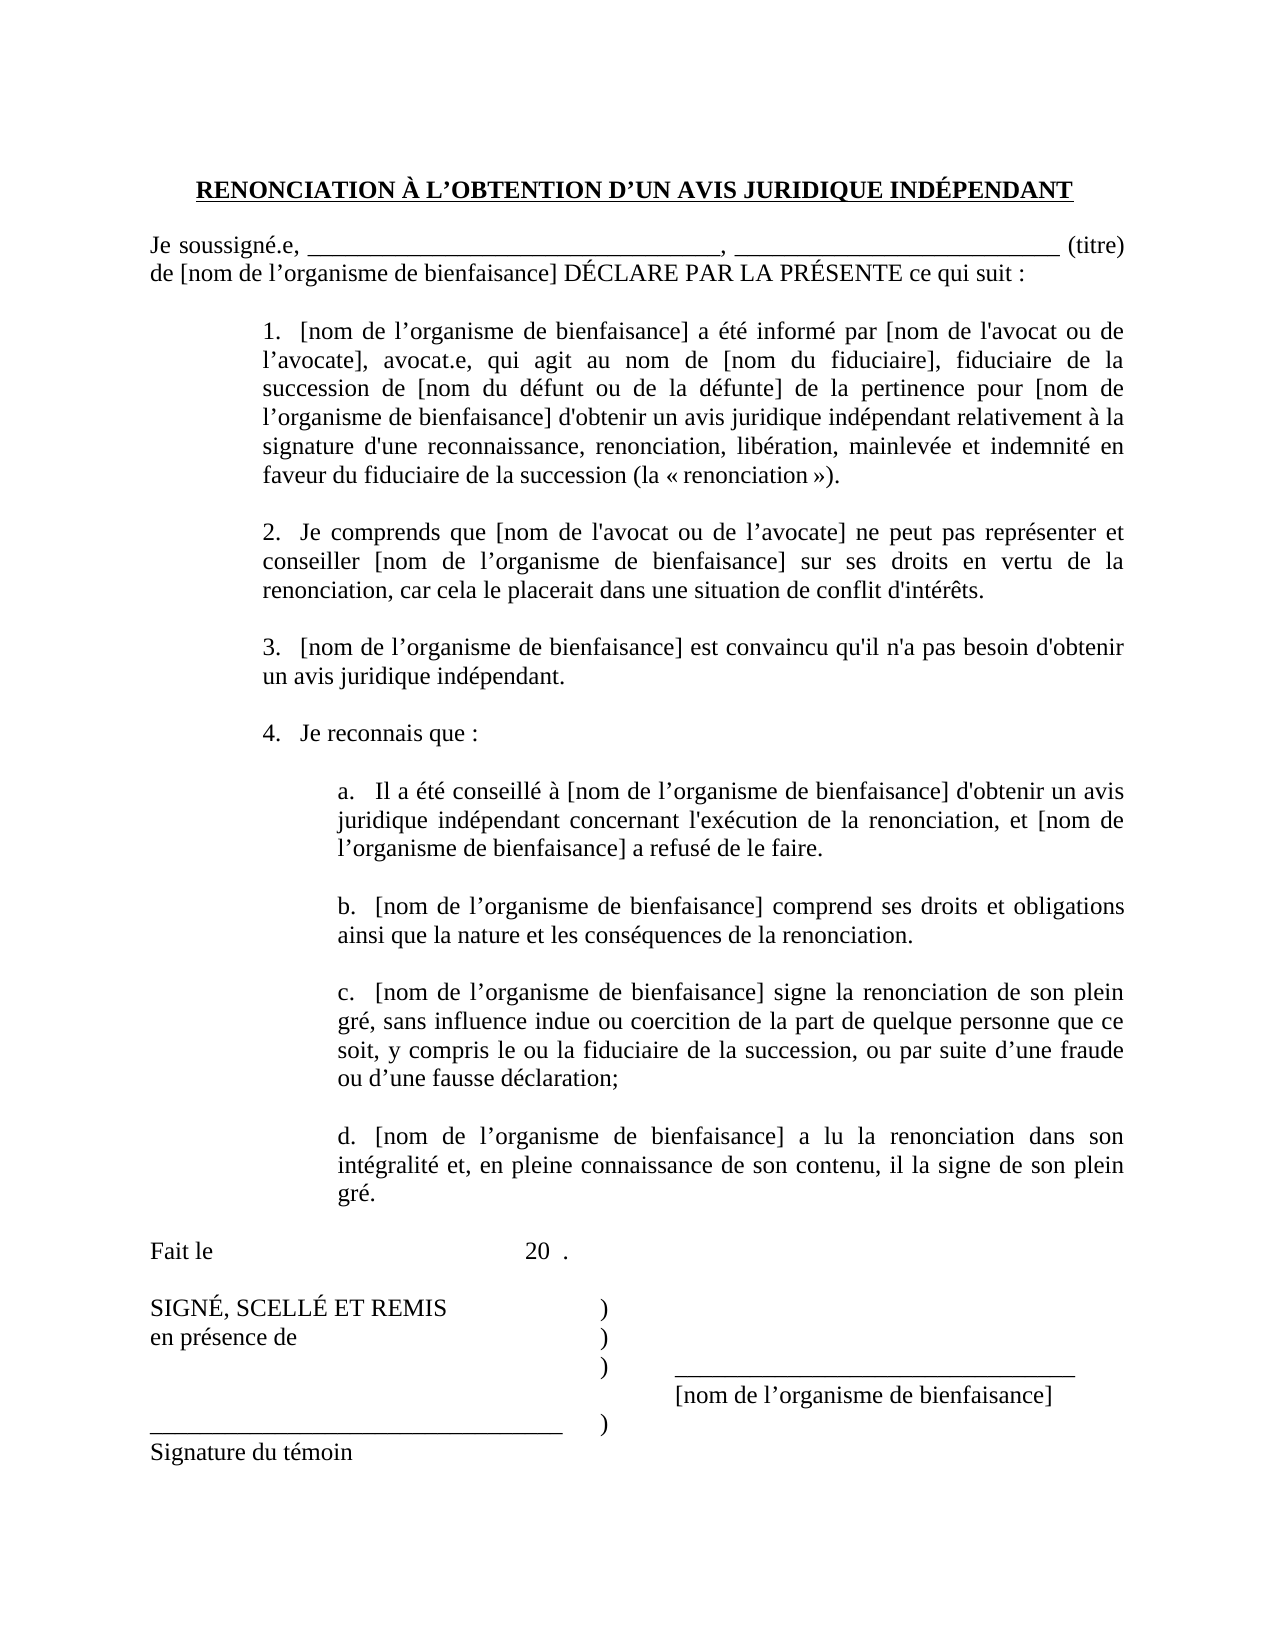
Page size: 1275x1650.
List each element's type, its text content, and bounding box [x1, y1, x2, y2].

text [nom de l’organisme de bienfaisance] [150, 1380, 1125, 1408]
text ) ________________________________ [592, 1351, 1125, 1380]
text SIGNÉ, SCELLÉ ET REMIS ) [150, 1293, 1125, 1322]
text Je soussigné.e, _________________________________, __________________________ (titre) de [nom de l’organisme de bienfaisance] DÉCLARE PAR LA PRÉSENTE ce qui suit : [150, 230, 1125, 287]
text Fait le 20 . [150, 1236, 1125, 1265]
text en présence de ) [150, 1322, 1125, 1351]
list Je reconnais que : [262, 718, 1125, 747]
list [nom de l’organisme de bienfaisance] est convaincu qu'il n'a pas besoin d'obtenir un avis juridique indépendant. [262, 632, 1125, 690]
text Signature du témoin [150, 1437, 1125, 1466]
text RENONCIATION À L’OBTENTION D’UN AVIS JURIDIQUE INDÉPENDANT [150, 176, 1125, 204]
text _________________________________ ) [150, 1408, 1125, 1437]
list [nom de l’organisme de bienfaisance] comprend ses droits et obligations ainsi que la nature et les conséquences de la renonciation. [337, 891, 1125, 948]
list [nom de l’organisme de bienfaisance] a été informé par [nom de l'avocat ou de l’avocate], avocat.e, qui agit au nom de [nom du fiduciaire], fiduciaire de la succession de [nom du défunt ou de la défunte] de la pertinence pour [nom de l’organisme de bienfaisance] d'obtenir un avis juridique indépendant relativement à la signature d'une reconnaissance, renonciation, libération, mainlevée et indemnité en faveur du fiduciaire de la succession (la « renonciation »). [262, 316, 1125, 488]
list Il a été conseillé à [nom de l’organisme de bienfaisance] d'obtenir un avis juridique indépendant concernant l'exécution de la renonciation, et [nom de l’organisme de bienfaisance] a refusé de le faire. [337, 776, 1125, 862]
list [nom de l’organisme de bienfaisance] a lu la renonciation dans son intégralité et, en pleine connaissance de son contenu, il la signe de son plein gré. [337, 1121, 1125, 1207]
list [nom de l’organisme de bienfaisance] signe la renonciation de son plein gré, sans influence indue ou coercition de la part de quelque personne que ce soit, y compris le ou la fiduciaire de la succession, ou par suite d’une fraude ou d’une fausse déclaration; [337, 977, 1125, 1092]
list Je comprends que [nom de l'avocat ou de l’avocate] ne peut pas représenter et conseiller [nom de l’organisme de bienfaisance] sur ses droits en vertu de la renonciation, car cela le placerait dans une situation de conflit d'intérêts. [262, 517, 1125, 603]
